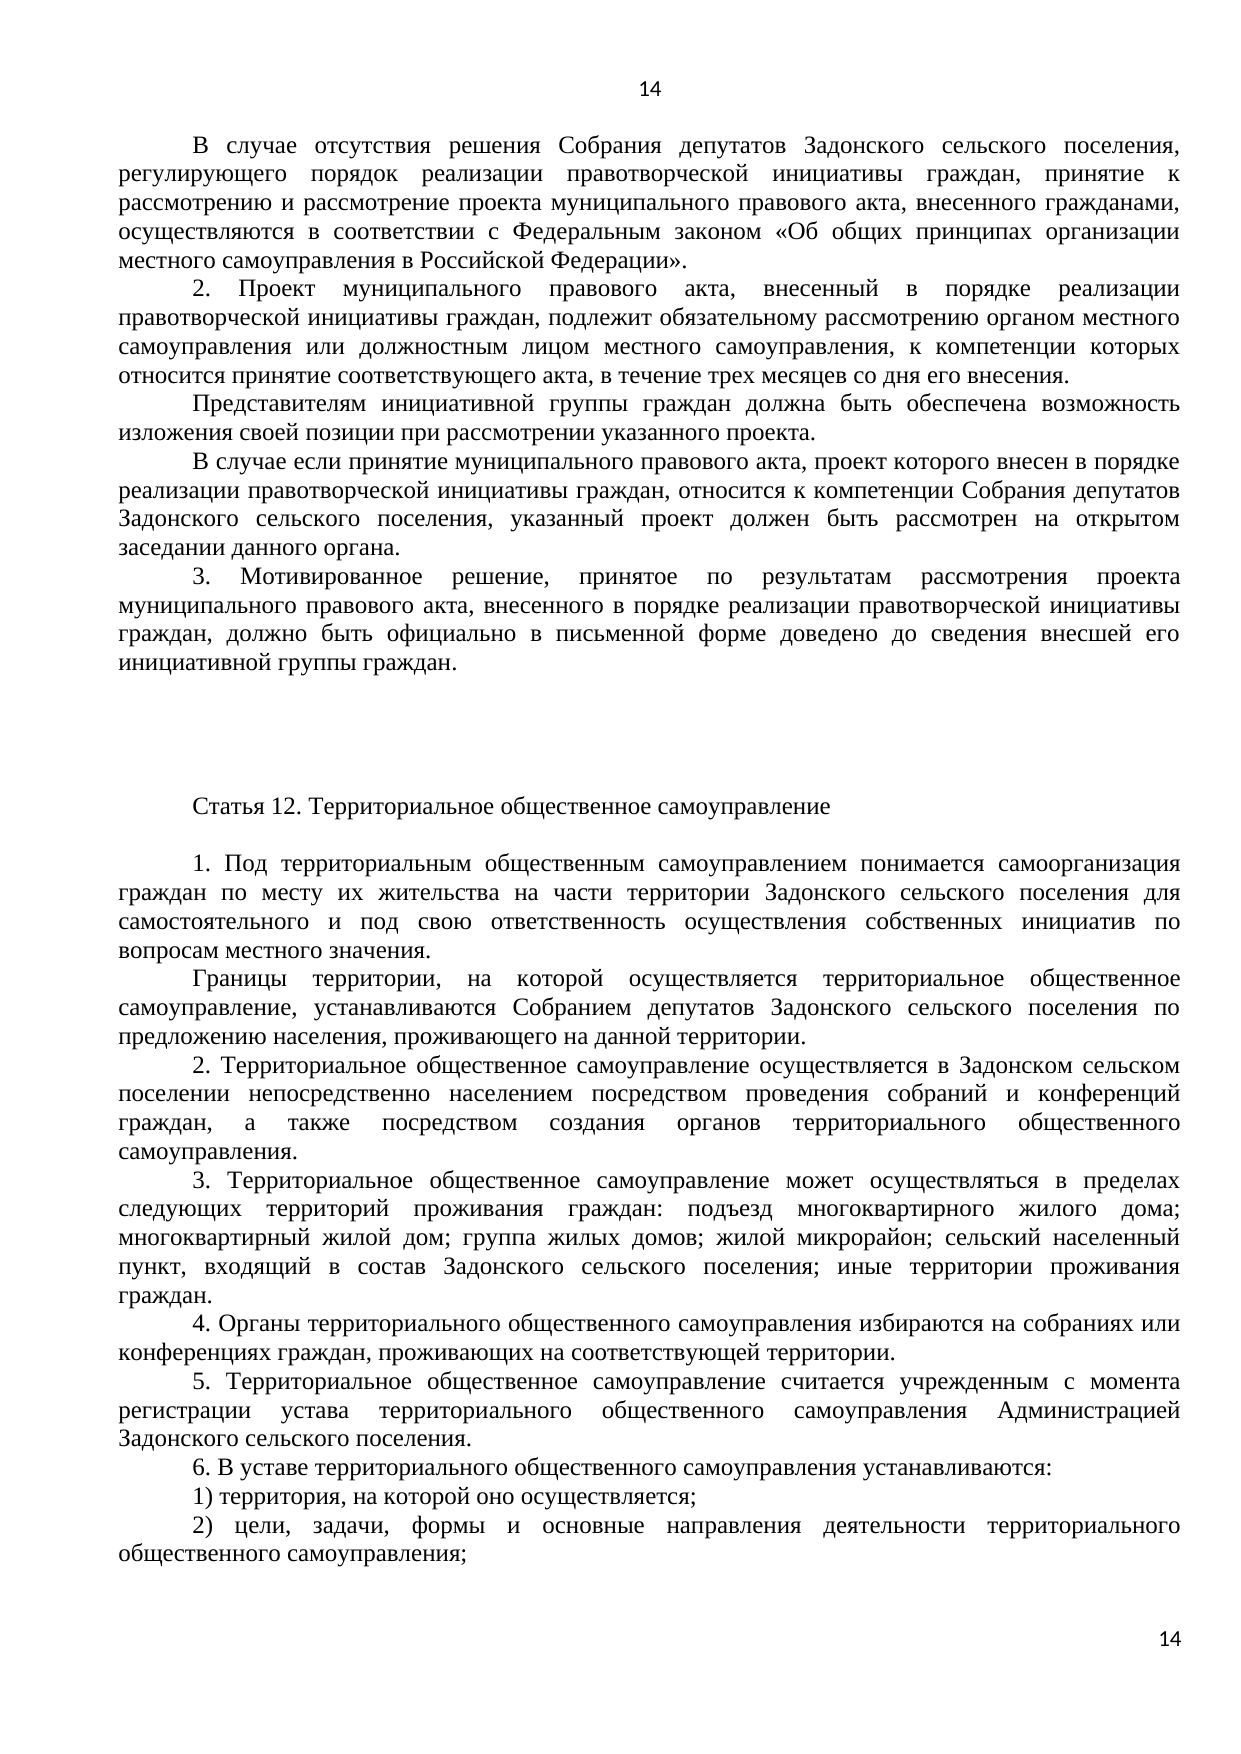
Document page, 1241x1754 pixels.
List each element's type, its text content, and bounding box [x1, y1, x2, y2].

text В случае отсутствия решения Собрания депутатов Задонского сельского поселения, регулирующего порядок реализации правотворческой инициативы граждан, принятие к рассмотрению и рассмотрение проекта муниципального правового акта, внесенного гражданами, осуществляются в соответствии с Федеральным законом «Об общих принципах организации местного самоуправления в Российской Федерации». [118, 130, 1181, 273]
text 1) территория, на которой оно осуществляется; [118, 1481, 1181, 1510]
text Статья 12. Территориальное общественное самоуправление [118, 791, 1181, 820]
text 2. Территориальное общественное самоуправление осуществляется в Задонском сельском поселении непосредственно населением посредством проведения собраний и конференций граждан, а также посредством создания органов территориального общественного самоуправления. [118, 1050, 1181, 1165]
text 4. Органы территориального общественного самоуправления избираются на собраниях или конференциях граждан, проживающих на соответствующей территории. [118, 1308, 1181, 1366]
text В случае если принятие муниципального правового акта, проект которого внесен в порядке реализации правотворческой инициативы граждан, относится к компетенции Собрания депутатов Задонского сельского поселения, указанный проект должен быть рассмотрен на открытом заседании данного органа. [118, 446, 1181, 561]
text 2) цели, задачи, формы и основные направления деятельности территориального общественного самоуправления; [118, 1510, 1181, 1567]
text 5. Территориальное общественное самоуправление считается учрежденным с момента регистрации устава территориального общественного самоуправления Администрацией Задонского сельского поселения. [118, 1366, 1181, 1452]
text 1. Под территориальным общественным самоуправлением понимается самоорганизация граждан по месту их жительства на части территории Задонского сельского поселения для самостоятельного и под свою ответственность осуществления собственных инициатив по вопросам местного значения. [118, 848, 1181, 963]
text 3. Мотивированное решение, принятое по результатам рассмотрения проекта муниципального правового акта, внесенного в порядке реализации правотворческой инициативы граждан, должно быть официально в письменной форме доведено до сведения внесшей его инициативной группы граждан. [118, 561, 1181, 676]
text Представителям инициативной группы граждан должна быть обеспечена возможность изложения своей позиции при рассмотрении указанного проекта. [118, 388, 1181, 446]
text 2. Проект муниципального правового акта, внесенный в порядке реализации правотворческой инициативы граждан, подлежит обязательному рассмотрению органом местного самоуправления или должностным лицом местного самоуправления, к компетенции которых относится принятие соответствующего акта, в течение трех месяцев со дня его внесения. [118, 273, 1181, 388]
text 6. В уставе территориального общественного самоуправления устанавливаются: [118, 1452, 1181, 1481]
text 3. Территориальное общественное самоуправление может осуществляться в пределах следующих территорий проживания граждан: подъезд многоквартирного жилого дома; многоквартирный жилой дом; группа жилых домов; жилой микрорайон; сельский населенный пункт, входящий в состав Задонского сельского поселения; иные территории проживания граждан. [118, 1165, 1181, 1308]
text Границы территории, на которой осуществляется территориальное общественное самоуправление, устанавливаются Собранием депутатов Задонского сельского поселения по предложению населения, проживающего на данной территории. [118, 963, 1181, 1050]
